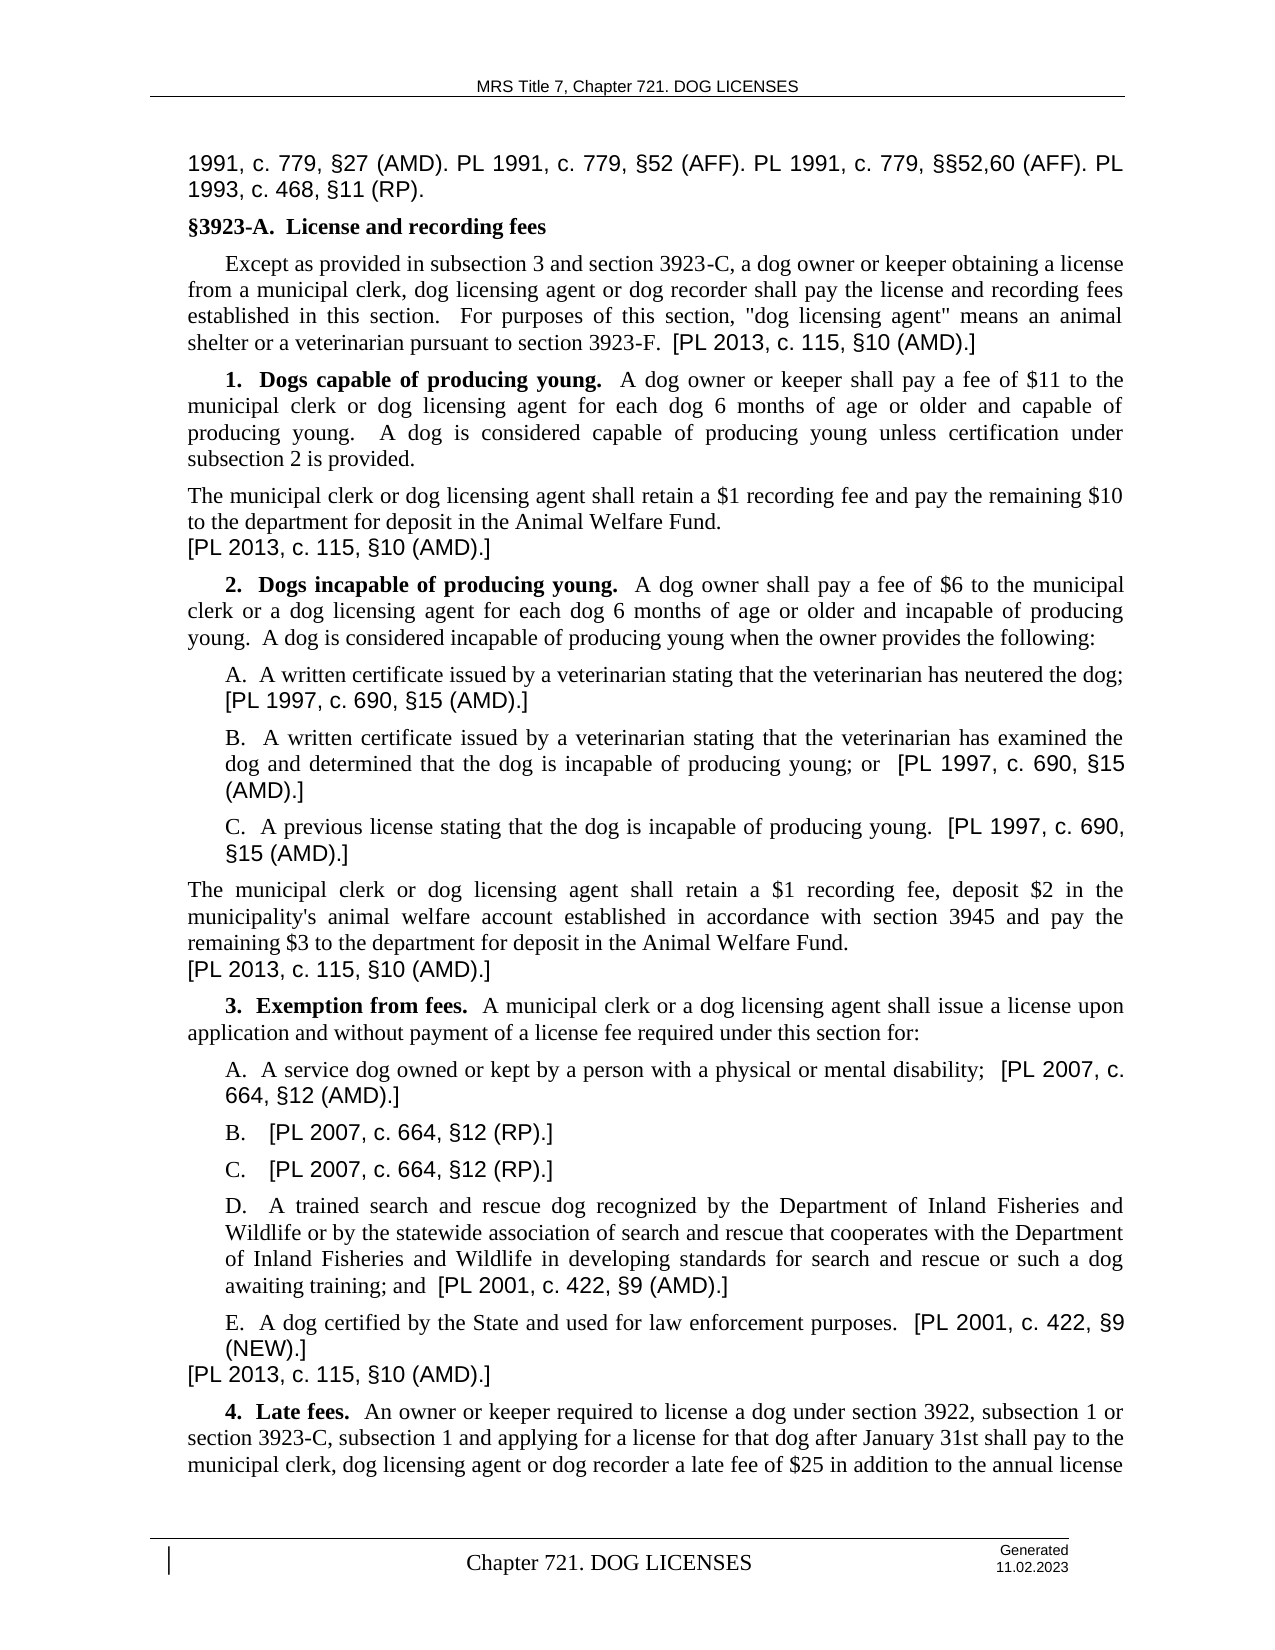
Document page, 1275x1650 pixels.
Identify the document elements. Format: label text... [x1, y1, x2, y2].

text [PL 2013, c. 115, §10 (AMD).] [187, 956, 1125, 982]
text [187, 150, 1125, 203]
text §3923-A. License and recording fees [187, 213, 1125, 239]
text B. A written certificate issued by a veterinarian stating that the veterinarian has examined the dog and determined that the dog is incapable of producing young; or [PL 1997, c. 690, §15 (AMD).] [225, 724, 1125, 803]
text The municipal clerk or dog licensing agent shall retain a $1 recording fee, deposit $2 in the municipality's animal welfare account established in accordance with section 3945 and pay the remaining $3 to the department for deposit in the Animal Welfare Fund. [187, 877, 1125, 956]
text Except as provided in subsection 3 and section 3923‑C, a dog owner or keeper obtaining a license from a municipal clerk, dog licensing agent or dog recorder shall pay the license and recording fees established in this section. For purposes of this section, "dog licensing agent" means an animal shelter or a veterinarian pursuant to section 3923‑F. [PL 2013, c. 115, §10 (AMD).] [187, 250, 1125, 355]
text E. A dog certified by the State and used for law enforcement purposes. [PL 2001, c. 422, §9 (NEW).] [225, 1308, 1125, 1361]
text C. A previous license stating that the dog is incapable of producing young. [PL 1997, c. 690, §15 (AMD).] [225, 813, 1125, 866]
text B. [PL 2007, c. 664, §12 (RP).] [225, 1119, 1125, 1145]
text 1. Dogs capable of producing young. A dog owner or keeper shall pay a fee of $11 to the municipal clerk or dog licensing agent for each dog 6 months of age or older and capable of producing young. A dog is considered capable of producing young unless certification under subsection 2 is provided. [187, 366, 1125, 471]
text A. A written certificate issued by a veterinarian stating that the veterinarian has neutered the dog; [PL 1997, c. 690, §15 (AMD).] [225, 661, 1125, 713]
text [PL 2013, c. 115, §10 (AMD).] [187, 1361, 1125, 1388]
text 2. Dogs incapable of producing young. A dog owner shall pay a fee of $6 to the municipal clerk or a dog licensing agent for each dog 6 months of age or older and incapable of producing young. A dog is considered incapable of producing young when the owner provides the following: [187, 571, 1125, 650]
text D. A trained search and rescue dog recognized by the Department of Inland Fisheries and Wildlife or by the statewide association of search and rescue that cooperates with the Department of Inland Fisheries and Wildlife in developing standards for search and rescue or such a dog awaiting training; and [PL 2001, c. 422, §9 (AMD).] [225, 1192, 1125, 1298]
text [187, 1398, 1125, 1477]
text [PL 2013, c. 115, §10 (AMD).] [187, 534, 1125, 561]
text C. [PL 2007, c. 664, §12 (RP).] [225, 1156, 1125, 1182]
text 3. Exemption from fees. A municipal clerk or a dog licensing agent shall issue a license upon application and without payment of a license fee required under this section for: [187, 992, 1125, 1045]
text A. A service dog owned or kept by a person with a physical or mental disability; [PL 2007, c. 664, §12 (AMD).] [225, 1056, 1125, 1108]
text The municipal clerk or dog licensing agent shall retain a $1 recording fee and pay the remaining $10 to the department for deposit in the Animal Welfare Fund. [187, 482, 1125, 534]
